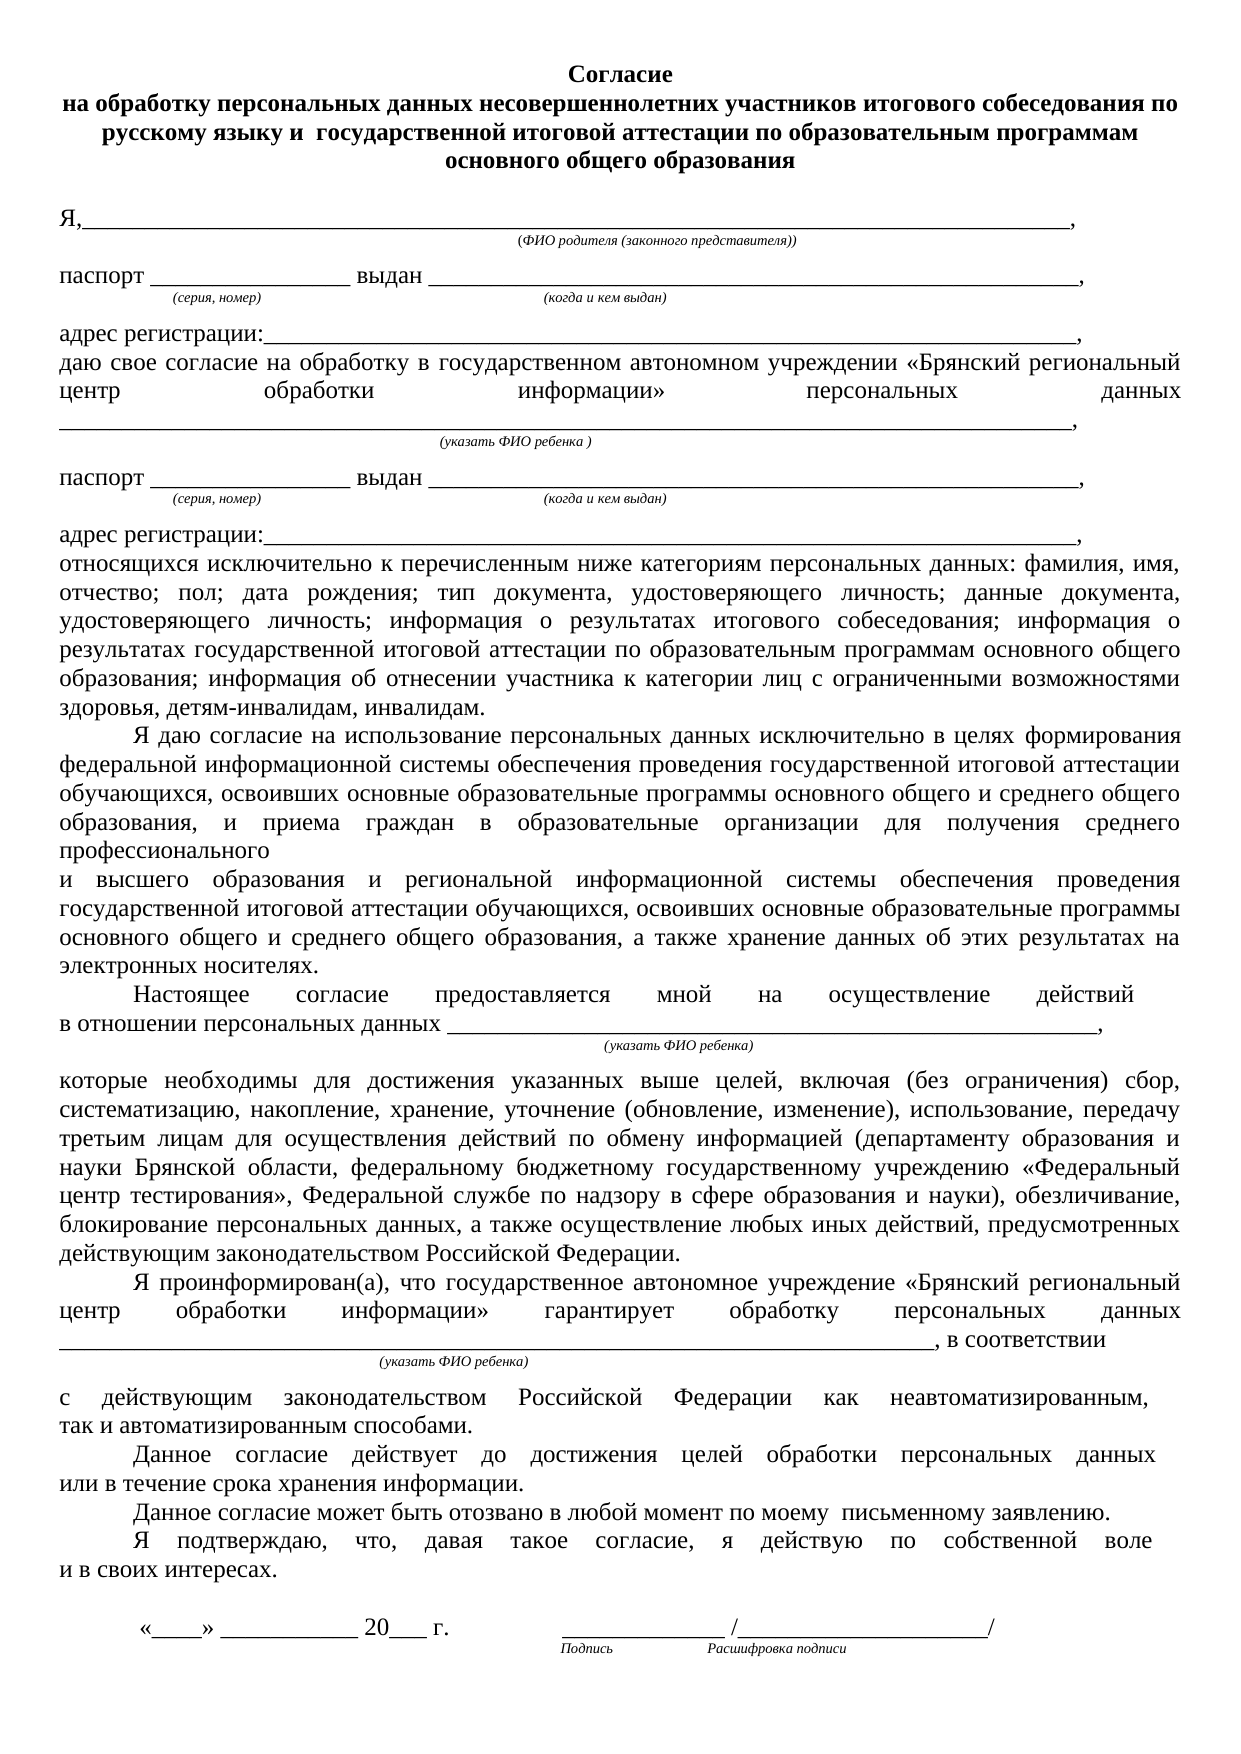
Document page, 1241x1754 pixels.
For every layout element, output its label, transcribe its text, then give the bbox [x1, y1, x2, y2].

text Данное согласие действует до достижения целей обработки персональных данных или в течение срока хранения информации. [59, 1439, 1181, 1497]
text (указать ФИО ребенка ) [59, 433, 1181, 462]
text Я проинформирован(а), что государственное автономное учреждение «Брянский региональный центр обработки информации» гарантирует обработку персональных данных ______________________________________________________________________, в соответствии [59, 1267, 1181, 1353]
text Я,_______________________________________________________________________________, [59, 203, 1181, 232]
text Согласие [59, 59, 1181, 88]
text Подпись Расшифровка подписи [59, 1640, 1181, 1669]
text адрес регистрации:_________________________________________________________________, [59, 519, 1181, 548]
text Данное согласие может быть отозвано в любой момент по моему письменному заявлению. [59, 1497, 1181, 1525]
text относящихся исключительно к перечисленным ниже категориям персональных данных: фамилия, имя, отчество; пол; дата рождения; тип документа, удостоверяющего личность; данные документа, удостоверяющего личность; информация о результатах итогового собеседования; информация о результатах государственной итоговой аттестации по образовательным программам основного общего образования; информация об отнесении участника к категории лиц с ограниченными возможностями здоровья, детям-инвалидам, инвалидам. [59, 548, 1181, 720]
text (ФИО родителя (законного представителя)) [59, 232, 1181, 260]
text (серия, номер) (когда и кем выдан) [59, 490, 1181, 519]
text даю свое согласие на обработку в государственном автономном учреждении «Брянский региональный центр обработки информации» персональных данных _________________________________________________________________________________, [59, 347, 1181, 433]
text адрес регистрации:_________________________________________________________________, [59, 318, 1181, 347]
text Настоящее согласие предоставляется мной на осуществление действий в отношении персональных данных ____________________________________________________, [59, 979, 1181, 1037]
text (серия, номер) (когда и кем выдан) [59, 289, 1181, 318]
text Я даю согласие на использование персональных данных исключительно в целях формирования федеральной информационной системы обеспечения проведения государственной итоговой аттестации обучающихся, освоивших основные образовательные программы основного общего и среднего общего образования, и приема граждан в образовательные организации для получения среднего профессионального и высшего образования и региональной информационной системы обеспечения проведения государственной итоговой аттестации обучающихся, освоивших основные образовательные программы основного общего и среднего общего образования, а также хранение данных об этих результатах на электронных носителях. [59, 720, 1181, 979]
text которые необходимы для достижения указанных выше целей, включая (без ограничения) сбор, систематизацию, накопление, хранение, уточнение (обновление, изменение), использование, передачу третьим лицам для осуществления действий по обмену информацией (департаменту образования и науки Брянской области, федеральному бюджетному государственному учреждению «Федеральный центр тестирования», Федеральной службе по надзору в сфере образования и науки), обезличивание, блокирование персональных данных, а также осуществление любых иных действий, предусмотренных действующим законодательством Российской Федерации. [59, 1065, 1181, 1267]
text Я подтверждаю, что, давая такое согласие, я действую по собственной воле и в своих интересах. [59, 1525, 1181, 1583]
text (указать ФИО ребенка) [59, 1037, 1181, 1065]
text «____» ___________ 20___ г. _____________ /____________________/ [59, 1612, 1181, 1640]
text (указать ФИО ребенка) [59, 1353, 1181, 1382]
text паспорт ________________ выдан ____________________________________________________, [59, 462, 1181, 490]
text паспорт ________________ выдан ____________________________________________________, [59, 260, 1181, 289]
text с действующим законодательством Российской Федерации как неавтоматизированным, так и автоматизированным способами. [59, 1382, 1181, 1439]
text на обработку персональных данных несовершеннолетних участников итогового собеседования по русскому языку и государственной итоговой аттестации по образовательным программам основного общего образования [59, 88, 1181, 174]
